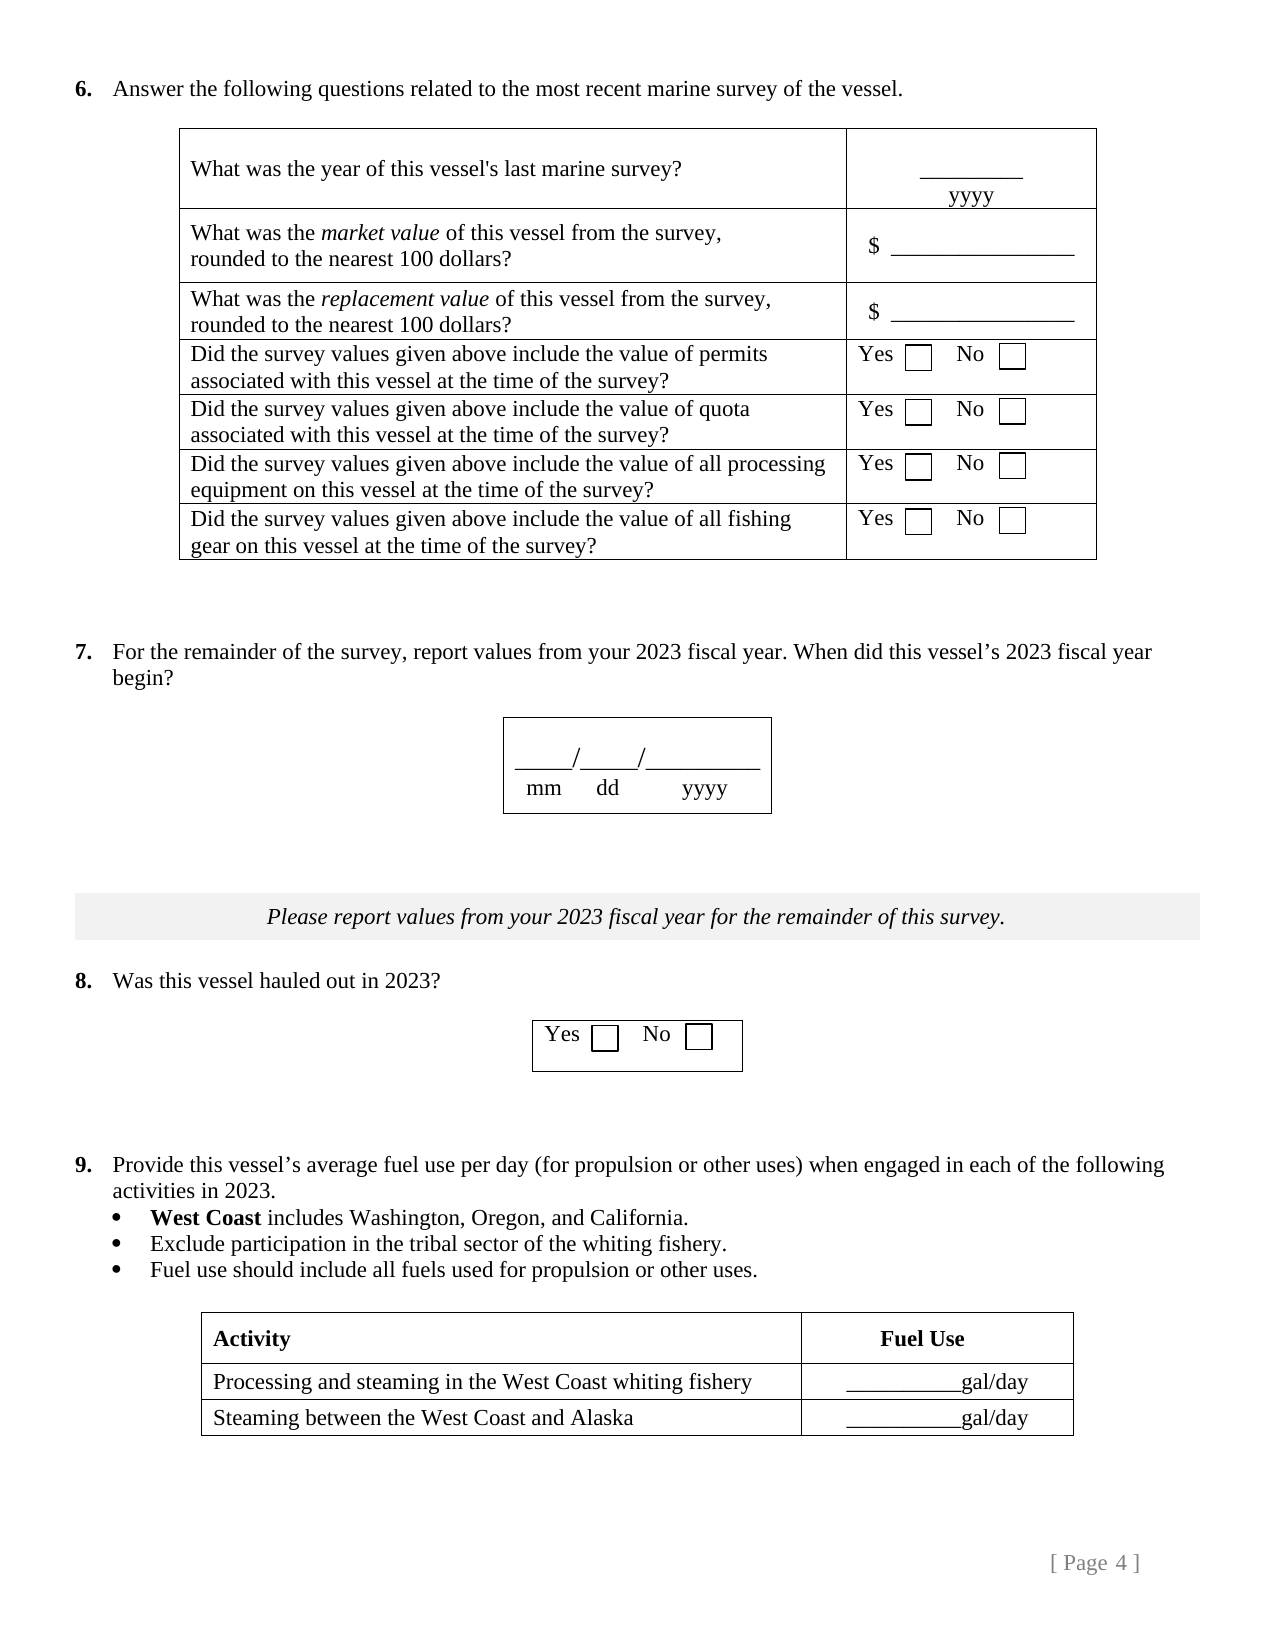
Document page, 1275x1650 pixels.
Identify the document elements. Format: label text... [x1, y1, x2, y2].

table_cell __________gal/day [802, 1400, 1073, 1435]
table_cell Did the survey values given above include the value of permits associated with this vessel at the time of the survey? [180, 340, 846, 394]
table_cell What was the market value of this vessel from the survey, rounded to the nearest 100 dollars? [180, 209, 846, 282]
table_header _________ yyyy [847, 129, 1096, 208]
list Was this vessel hauled out in 2023? [75, 967, 1170, 993]
table_header What was the year of this vessel's last marine survey? [180, 129, 846, 208]
table_cell __________gal/day [802, 1364, 1073, 1399]
table_cell What was the replacement value of this vessel from the survey, rounded to the nearest 100 dollars? [180, 283, 846, 339]
list West Coast includes Washington, Oregon, and California. [112, 1204, 1200, 1230]
table_cell Yes No [847, 340, 1096, 394]
table_cell Yes No [847, 450, 1096, 503]
list Provide this vessel’s average fuel use per day (for propulsion or other uses) when engaged in each of the following activities in 2023. [75, 1151, 1170, 1204]
table_header Yes No [533, 1021, 742, 1071]
list Fuel use should include all fuels used for propulsion or other uses. [112, 1256, 1200, 1283]
table_cell Did the survey values given above include the value of quota associated with this vessel at the time of the survey? [180, 395, 846, 448]
table_cell Steaming between the West Coast and Alaska [202, 1400, 801, 1435]
table_header _____/_____/__________ mm dd yyyy [504, 718, 771, 812]
list Answer the following questions related to the most recent marine survey of the vessel. [75, 75, 1170, 101]
list For the remainder of the survey, report values from your 2023 fiscal year. When did this vessel’s 2023 fiscal year begin? [75, 638, 1170, 691]
list Exclude participation in the tribal sector of the whiting fishery. [112, 1230, 1200, 1256]
table_cell $ ________________ [847, 209, 1096, 282]
table_header Please report values from your 2023 fiscal year for the remainder of this survey. [75, 893, 1200, 940]
table_header Fuel Use [802, 1313, 1073, 1363]
table_cell Did the survey values given above include the value of all fishing gear on this vessel at the time of the survey? [180, 504, 846, 559]
table_cell $ ________________ [847, 283, 1096, 339]
table_cell Did the survey values given above include the value of all processing equipment on this vessel at the time of the survey? [180, 450, 846, 503]
table_cell Processing and steaming in the West Coast whiting fishery [202, 1364, 801, 1399]
table_cell Yes No [847, 395, 1096, 448]
table_header Activity [202, 1313, 801, 1363]
table_cell Yes No [847, 504, 1096, 559]
